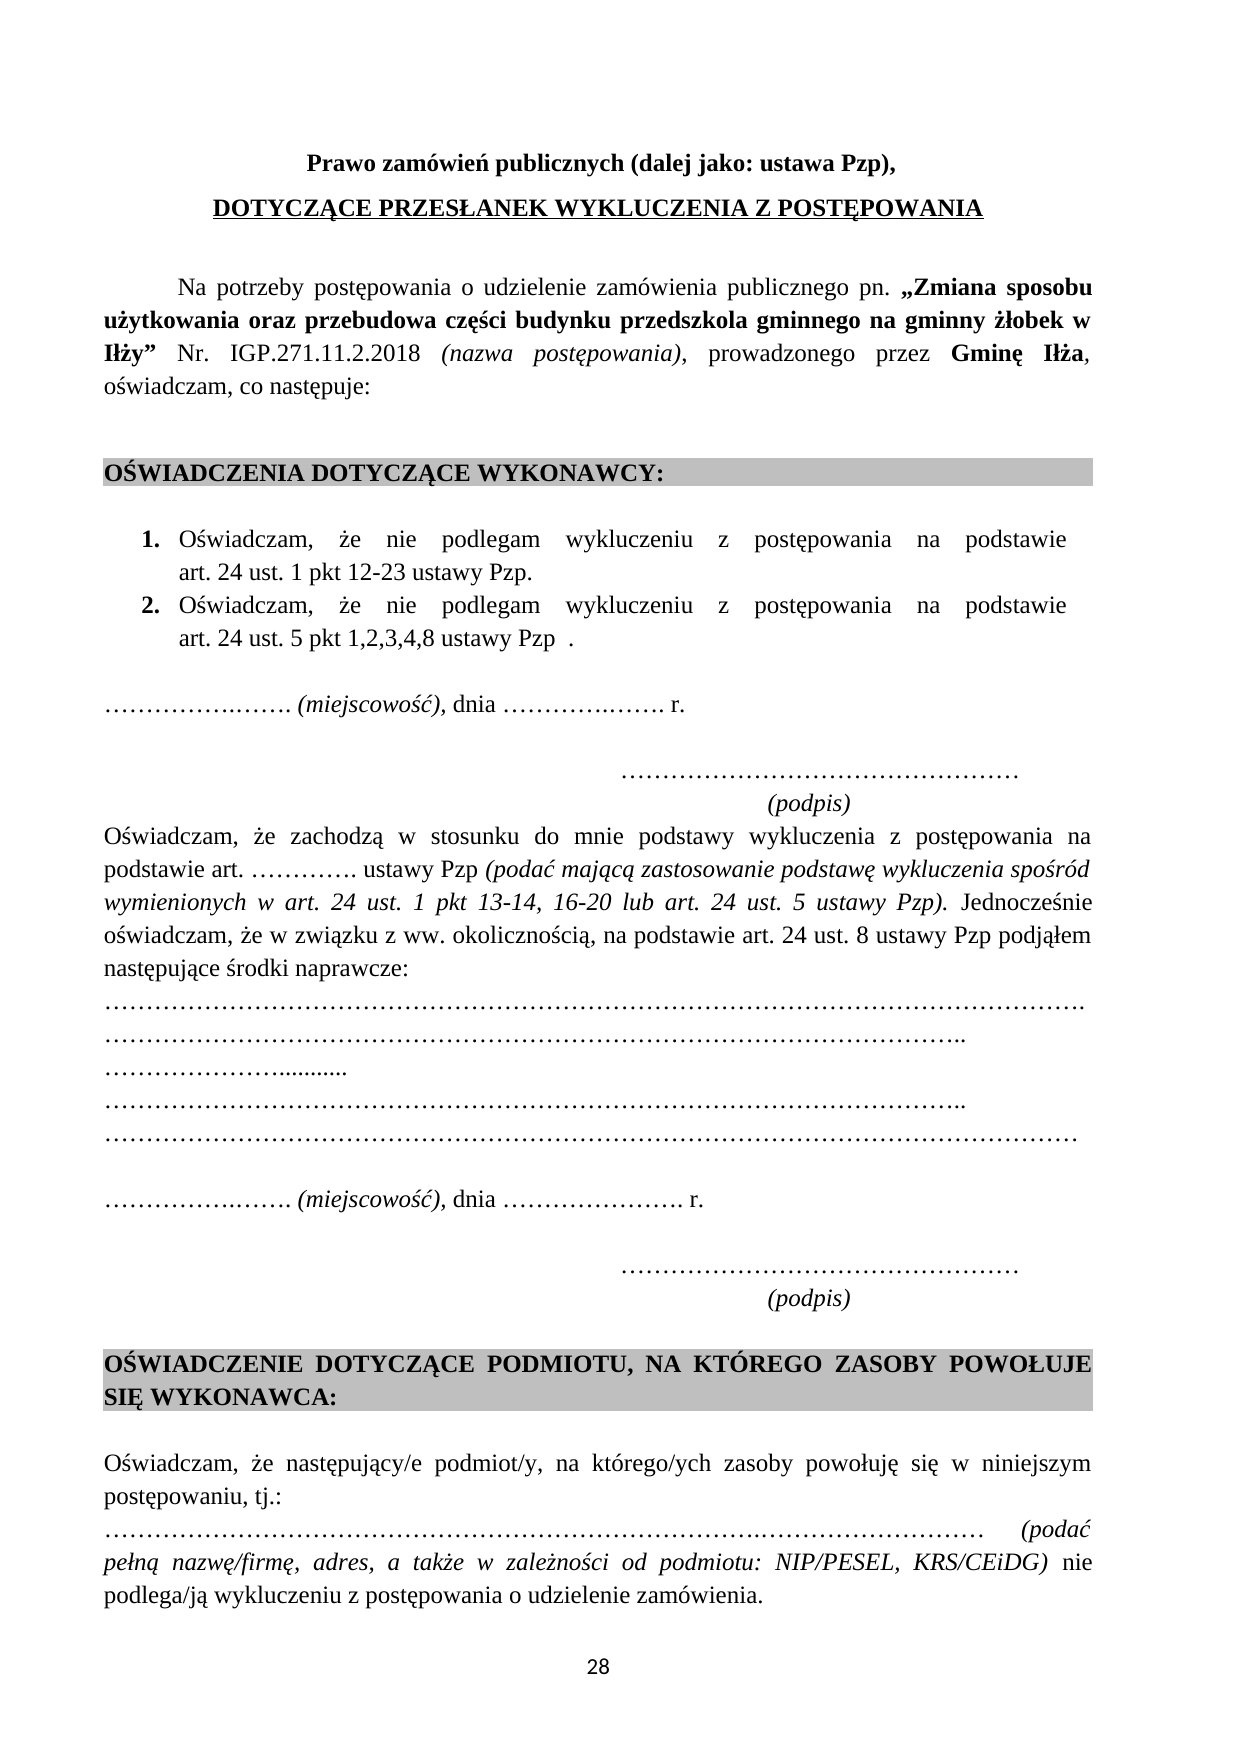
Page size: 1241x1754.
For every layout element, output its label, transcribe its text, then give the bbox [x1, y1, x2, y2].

text ………………………………………… [103, 1250, 1093, 1279]
text …………………………………………………………………………………………..…………………...........…………………………………………………………………………………………..……………………………………………………………………………………………………… [103, 1019, 1093, 1147]
text OŚWIADCZENIE DOTYCZĄCE PODMIOTU, NA KTÓREGO ZASOBY POWOŁUJE SIĘ WYKONAWCA: [103, 1349, 1093, 1411]
text Oświadczam, że zachodzą w stosunku do mnie podstawy wykluczenia z postępowania na podstawie art. …………. ustawy Pzp (podać mającą zastosowanie podstawę wykluczenia spośród wymienionych w art. 24 ust. 1 pkt 13-14, 16-20 lub art. 24 ust. 5 ustawy Pzp). Jednocześnie oświadczam, że w związku z ww. okolicznością, na podstawie art. 24 ust. 8 ustawy Pzp podjąłem następujące środki naprawcze: [103, 821, 1093, 982]
text …………….……. (miejscowość), dnia …………………. r. [103, 1184, 1093, 1213]
text (podpis) [693, 788, 1093, 817]
list Oświadczam, że nie podlegam wykluczeniu z postępowania na podstawie art. 24 ust. 5 pkt 1,2,3,4,8 ustawy Pzp . [141, 590, 1093, 651]
text Oświadczam, że następujący/e podmiot/y, na którego/ych zasoby powołuję się w niniejszym postępowaniu, tj.: [103, 1448, 1093, 1510]
list Oświadczam, że nie podlegam wykluczeniu z postępowania na podstawie art. 24 ust. 1 pkt 12-23 ustawy Pzp. [141, 524, 1093, 585]
text OŚWIADCZENIA DOTYCZĄCE WYKONAWCY: [103, 458, 1093, 486]
text DOTYCZĄCE PRZESŁANEK WYKLUCZENIA Z POSTĘPOWANIA [103, 193, 1093, 222]
text Prawo zamówień publicznych (dalej jako: ustawa Pzp), [103, 148, 1093, 176]
text …………….……. (miejscowość), dnia ………….……. r. [103, 689, 1093, 717]
text ………………………………………… [103, 755, 1093, 783]
text (podpis) [693, 1283, 1093, 1312]
text …………………………………………………………………….……………………… (podać pełną nazwę/firmę, adres, a także w zależności od podmiotu: NIP/PESEL, KRS/CEiDG) nie podlega/ją wykluczeniu z postępowania o udzielenie zamówienia. [103, 1514, 1093, 1609]
text ………………………………………………………………………………………………………. [103, 986, 1093, 1015]
text Na potrzeby postępowania o udzielenie zamówienia publicznego pn. „Zmiana sposobu użytkowania oraz przebudowa części budynku przedszkola gminnego na gminny żłobek w Iłży” Nr. IGP.271.11.2.2018 (nazwa postępowania), prowadzonego przez Gminę Iłża, oświadczam, co następuje: [103, 272, 1093, 399]
